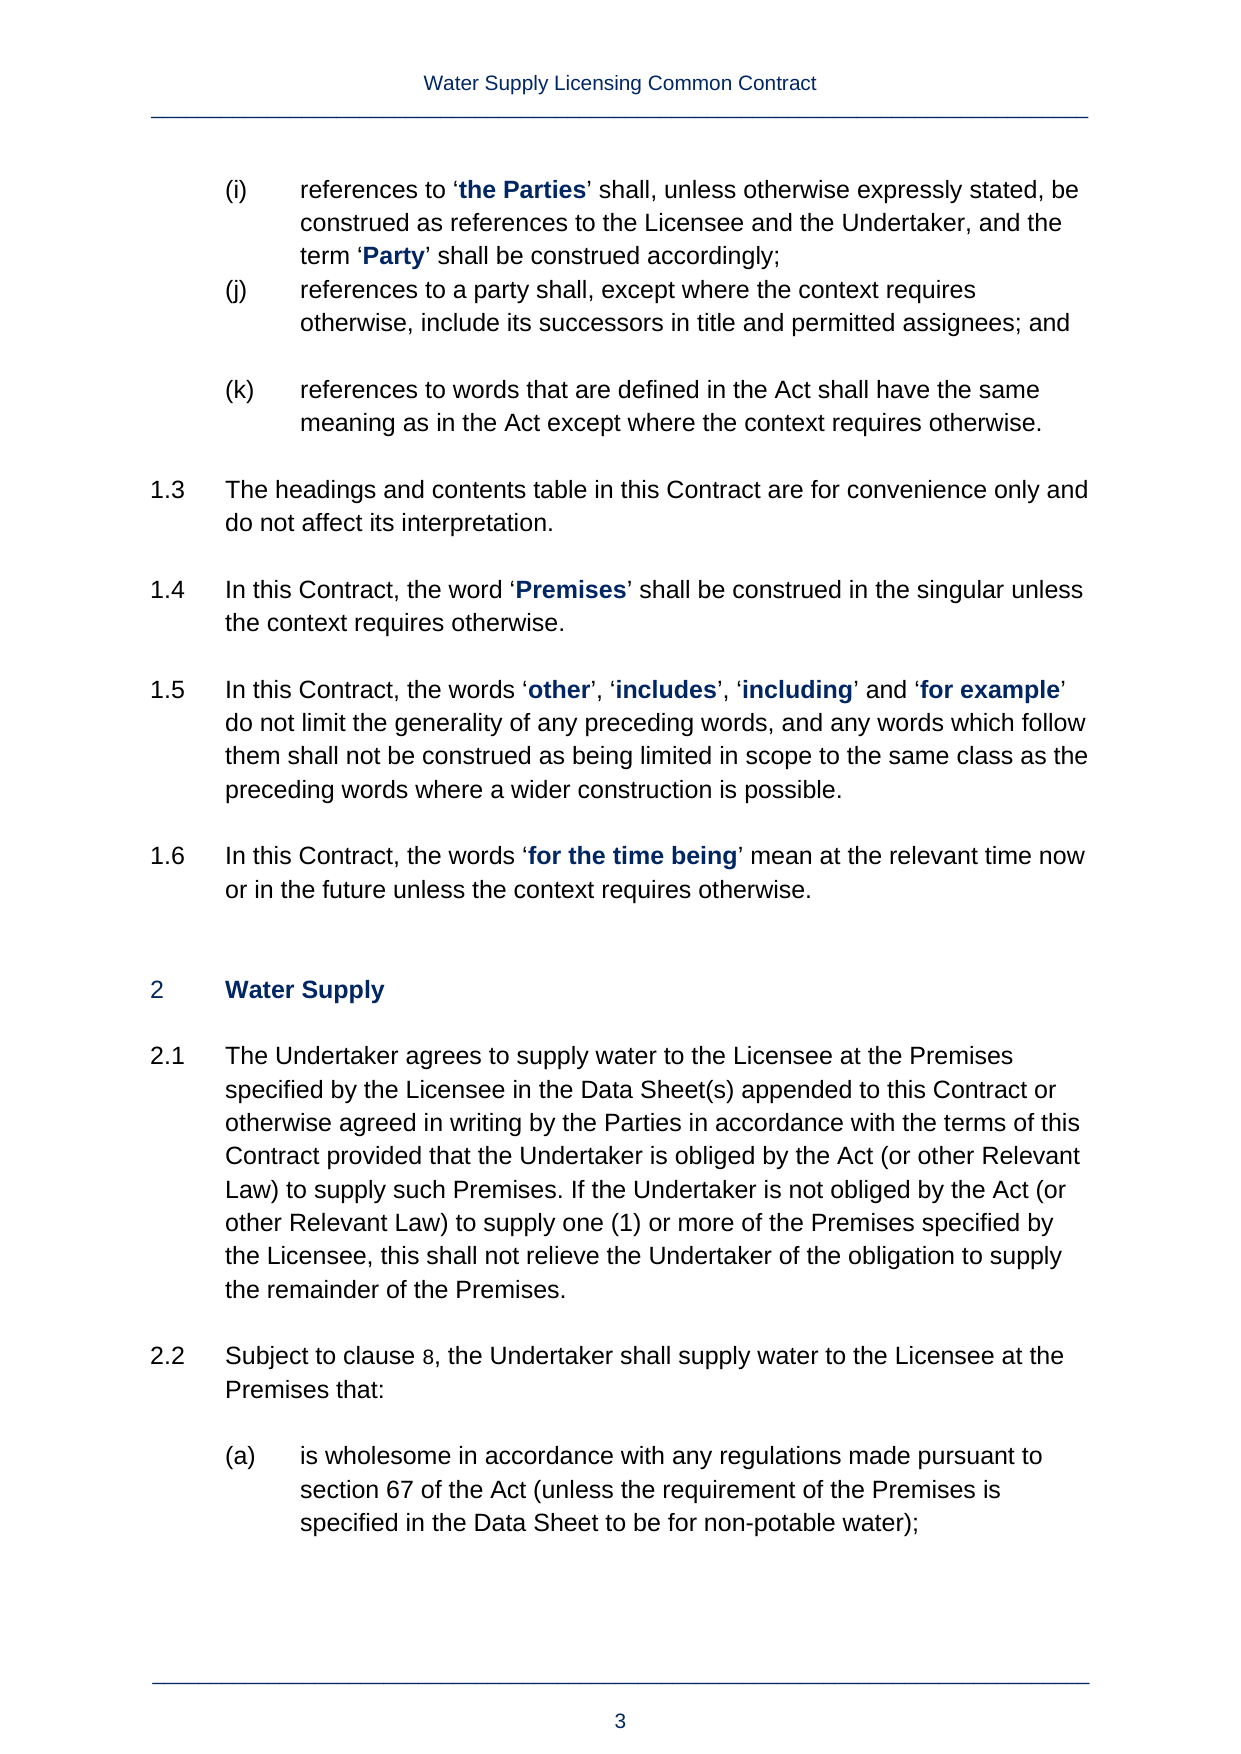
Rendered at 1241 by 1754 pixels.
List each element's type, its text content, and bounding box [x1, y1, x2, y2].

list In this Contract, the word ‘Premises’ shall be construed in the singular unless the context requires otherwise. [150, 571, 1090, 638]
list references to words that are defined in the Act shall have the same meaning as in the Act except where the context requires otherwise. [225, 371, 1090, 438]
list In this Contract, the words ‘other’, ‘includes’, ‘including’ and ‘for example’ do not limit the generality of any preceding words, and any words which follow them shall not be construed as being limited in scope to the same class as the preceding words where a wider construction is possible. [150, 671, 1090, 805]
list is wholesome in accordance with any regulations made pursuant to section 67 of the Act (unless the requirement of the Premises is specified in the Data Sheet to be for non-potable water); [225, 1438, 1090, 1538]
list The headings and contents table in this Contract are for convenience only and do not affect its interpretation. [150, 471, 1090, 538]
list references to a party shall, except where the context requires otherwise, include its successors in title and permitted assignees; and [225, 271, 1090, 338]
list references to ‘the Parties’ shall, unless otherwise expressly stated, be construed as references to the Licensee and the Undertaker, and the term ‘Party’ shall be construed accordingly; [225, 171, 1090, 271]
subtitle Water Supply [150, 971, 1090, 1005]
list The Undertaker agrees to supply water to the Licensee at the Premises specified by the Licensee in the Data Sheet(s) appended to this Contract or otherwise agreed in writing by the Parties in accordance with the terms of this Contract provided that the Undertaker is obliged by the Act (or other Relevant Law) to supply such Premises. If the Undertaker is not obliged by the Act (or other Relevant Law) to supply one (1) or more of the Premises specified by the Licensee, this shall not relieve the Undertaker of the obligation to supply the remainder of the Premises. [150, 1038, 1090, 1305]
list Subject to clause 8, the Undertaker shall supply water to the Licensee at the Premises that: [150, 1338, 1090, 1405]
list In this Contract, the words ‘for the time being’ mean at the relevant time now or in the future unless the context requires otherwise. [150, 838, 1090, 905]
